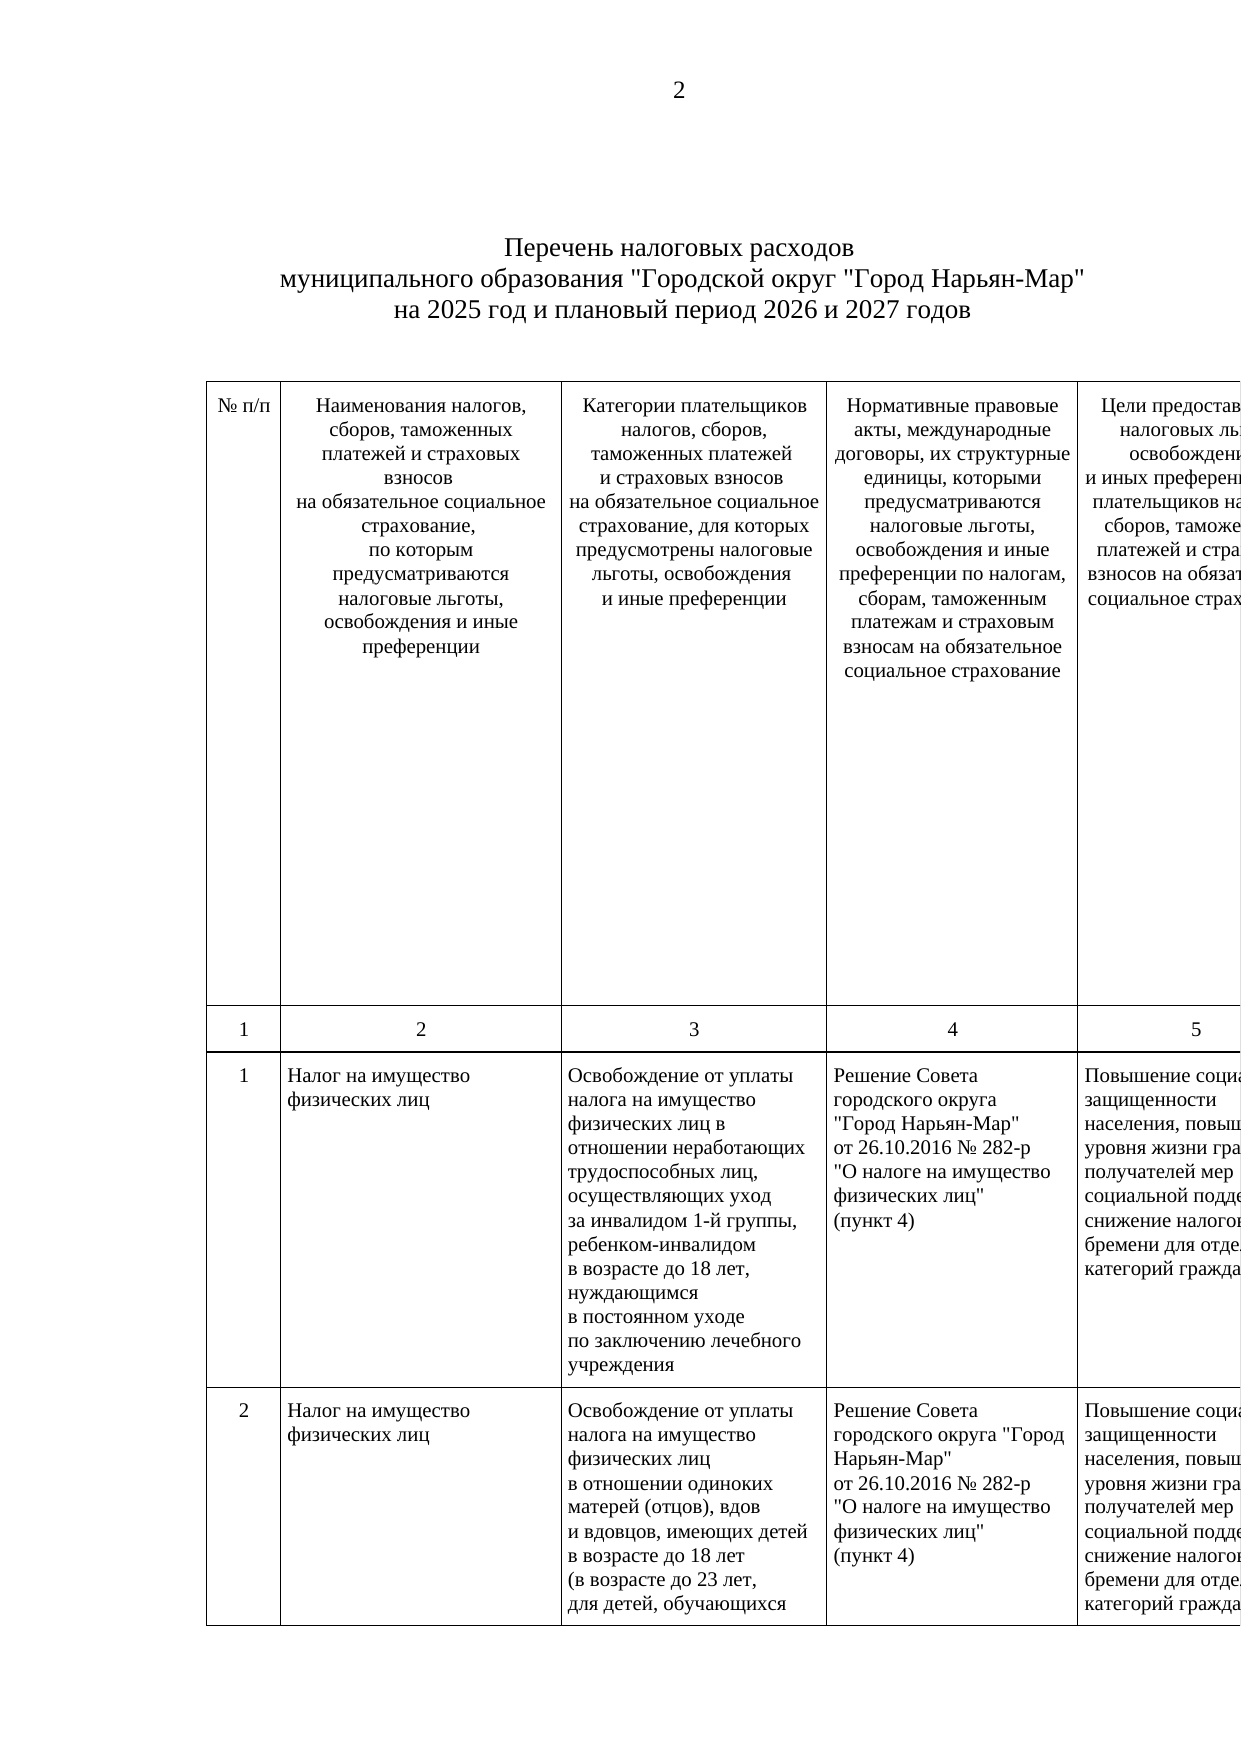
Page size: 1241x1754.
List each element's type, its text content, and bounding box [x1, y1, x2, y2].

table_cell 2 [281, 1006, 561, 1051]
table_cell Налог на имущество физических лиц [281, 1053, 561, 1387]
table_cell 4 [827, 1006, 1077, 1051]
table_header № п/п [207, 382, 280, 1005]
table_cell Освобождение от уплаты налога на имущество физических лиц в отношении неработающих трудоспособных лиц, осуществляющих уход за инвалидом 1-й группы, ребенком-инвалидом в возрасте до 18 лет, нуждающимся в постоянном уходе по заключению лечебного учреждения [562, 1053, 826, 1387]
table_header Нормативные правовые акты, международные договоры, их структурные единицы, которыми предусматриваются налоговые льготы, освобождения и иные преференции по налогам, сборам, таможенным платежам и страховым взносам на обязательное социальное страхование [827, 382, 1077, 1005]
table_header Категории плательщиков налогов, сборов, таможенных платежей и страховых взносов на обязательное социальное страхование, для которых предусмотрены налоговые льготы, освобождения и иные преференции [562, 382, 826, 1005]
text на 2025 год и плановый период 2026 и 2027 годов [177, 293, 1181, 325]
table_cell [562, 1388, 826, 1625]
text Перечень налоговых расходов [177, 231, 1181, 262]
text муниципального образования "Городской округ "Город Нарьян-Мар" [177, 262, 1181, 293]
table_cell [281, 1388, 561, 1625]
table_header Наименования налогов, сборов, таможенных платежей и страховых взносов на обязательное социальное страхование, по которым предусматриваются налоговые льготы, освобождения и иные преференции [281, 382, 561, 1005]
table_cell 3 [562, 1006, 826, 1051]
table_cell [1078, 1388, 1240, 1625]
table_cell 5 [1078, 1006, 1240, 1051]
table_cell 2 [207, 1388, 280, 1625]
table_cell Решение Совета городского округа "Город Нарьян-Мар" от 26.10.2016 № 282-р "О налоге на имущество физических лиц" (пункт 4) [827, 1053, 1077, 1387]
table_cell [827, 1388, 1077, 1625]
table_header Цели предоставления налоговых льгот, освобождений и иных преференций для плательщиков налогов, сборов, таможенных платежей и страховых взносов на обязательное социальное страхование [1078, 382, 1240, 1005]
table_cell 1 [207, 1053, 280, 1387]
table_cell 1 [207, 1006, 280, 1051]
